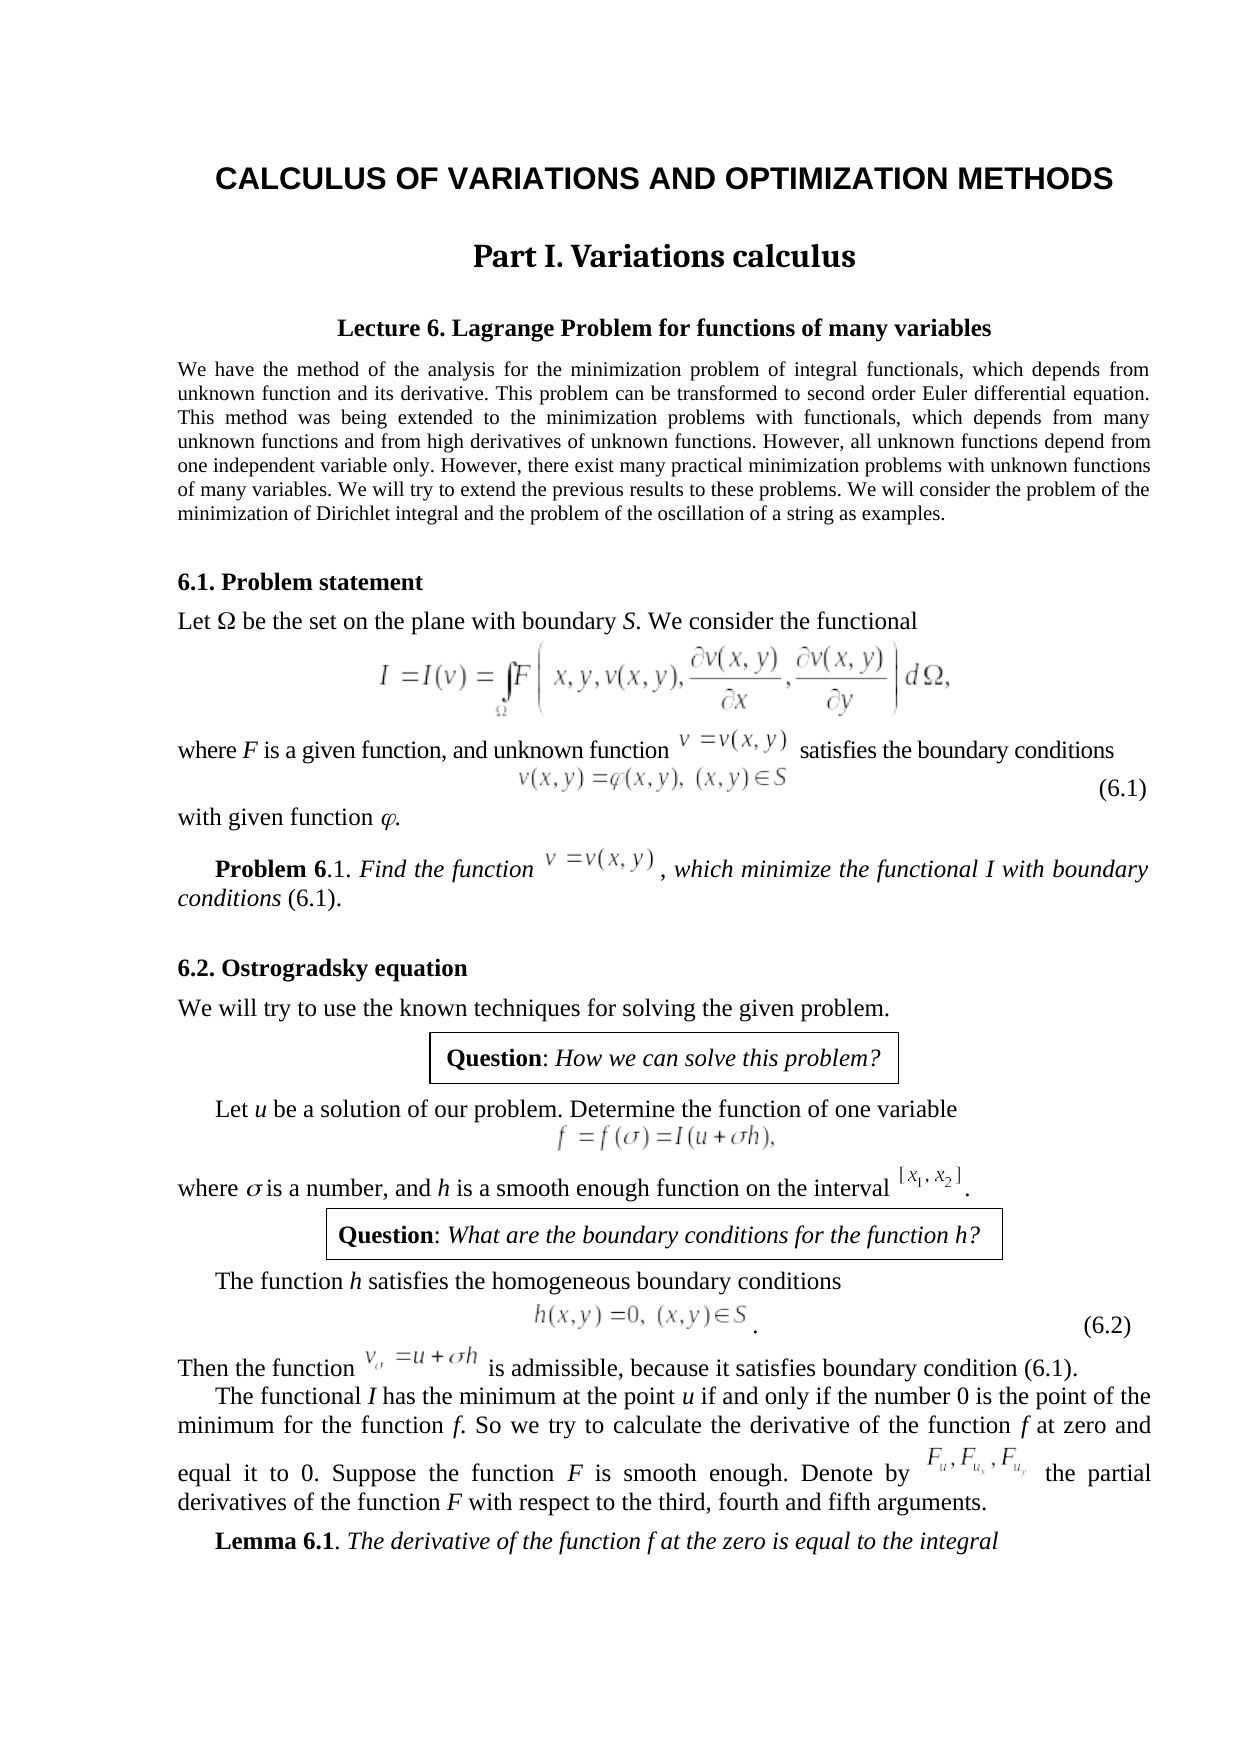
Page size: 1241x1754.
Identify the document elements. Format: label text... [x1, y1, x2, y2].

text Then the function is admissible, because it satisfies boundary condition (6.1). [177, 1339, 1152, 1381]
table_header Question: What are the boundary conditions for the function h? [327, 1209, 1002, 1259]
text The function h satisfies the homogeneous boundary conditions [177, 1266, 1152, 1295]
text with given function . [177, 802, 1152, 831]
text Let be the set on the plane with boundary S. We consider the functional [177, 606, 1152, 634]
text We have the method of the analysis for the minimization problem of integral functionals, which depends from unknown function and its derivative. This problem can be transformed to second order Euler differential equation. This method was being extended to the minimization problems with functionals, which depends from many unknown functions and from high derivatives of unknown functions. However, all unknown functions depend from one independent variable only. However, there exist many practical minimization problems with unknown functions of many variables. We will try to extend the previous results to these problems. We will consider the problem of the minimization of Dirichlet integral and the problem of the oscillation of a string as examples. [177, 357, 1152, 525]
text Let u be a solution of our problem. Determine the function of one variable [177, 1094, 1152, 1123]
subtitle 6.1. Problem statement [177, 567, 1152, 595]
text where is a number, and h is a smooth enough function on the interval . [177, 1155, 1152, 1202]
table_header Question: How we can solve this problem? [431, 1033, 898, 1082]
text CALCULUS OF VARIATIONS AND OPTIMIZATION METHODS [177, 160, 1152, 196]
text We will try to use the known techniques for solving the given problem. [177, 993, 1152, 1021]
text Lemma 6.1. The derivative of the function f at the zero is equal to the integral [177, 1526, 1152, 1554]
subtitle Lecture 6. Lagrange Problem for functions of many variables [177, 313, 1152, 342]
text (6.1) [177, 764, 1152, 802]
text The functional I has the minimum at the point u if and only if the number 0 is the point of the minimum for the function f. So we try to calculate the derivative of the function f at zero and equal it to 0. Suppose the function F is smooth enough. Denote by the partial derivatives of the function F with respect to the third, fourth and fifth arguments. [177, 1381, 1152, 1515]
text where F is a given function, and unknown function satisfies the boundary conditions [177, 722, 1152, 764]
subtitle 6.2. Ostrogradsky equation [177, 953, 1152, 982]
subtitle Part I. Variations calculus [177, 237, 1152, 276]
text Problem 6.1. Find the function , which minimize the functional I with boundary conditions (6.1). [177, 841, 1152, 912]
text . (6.2) [177, 1301, 1152, 1339]
